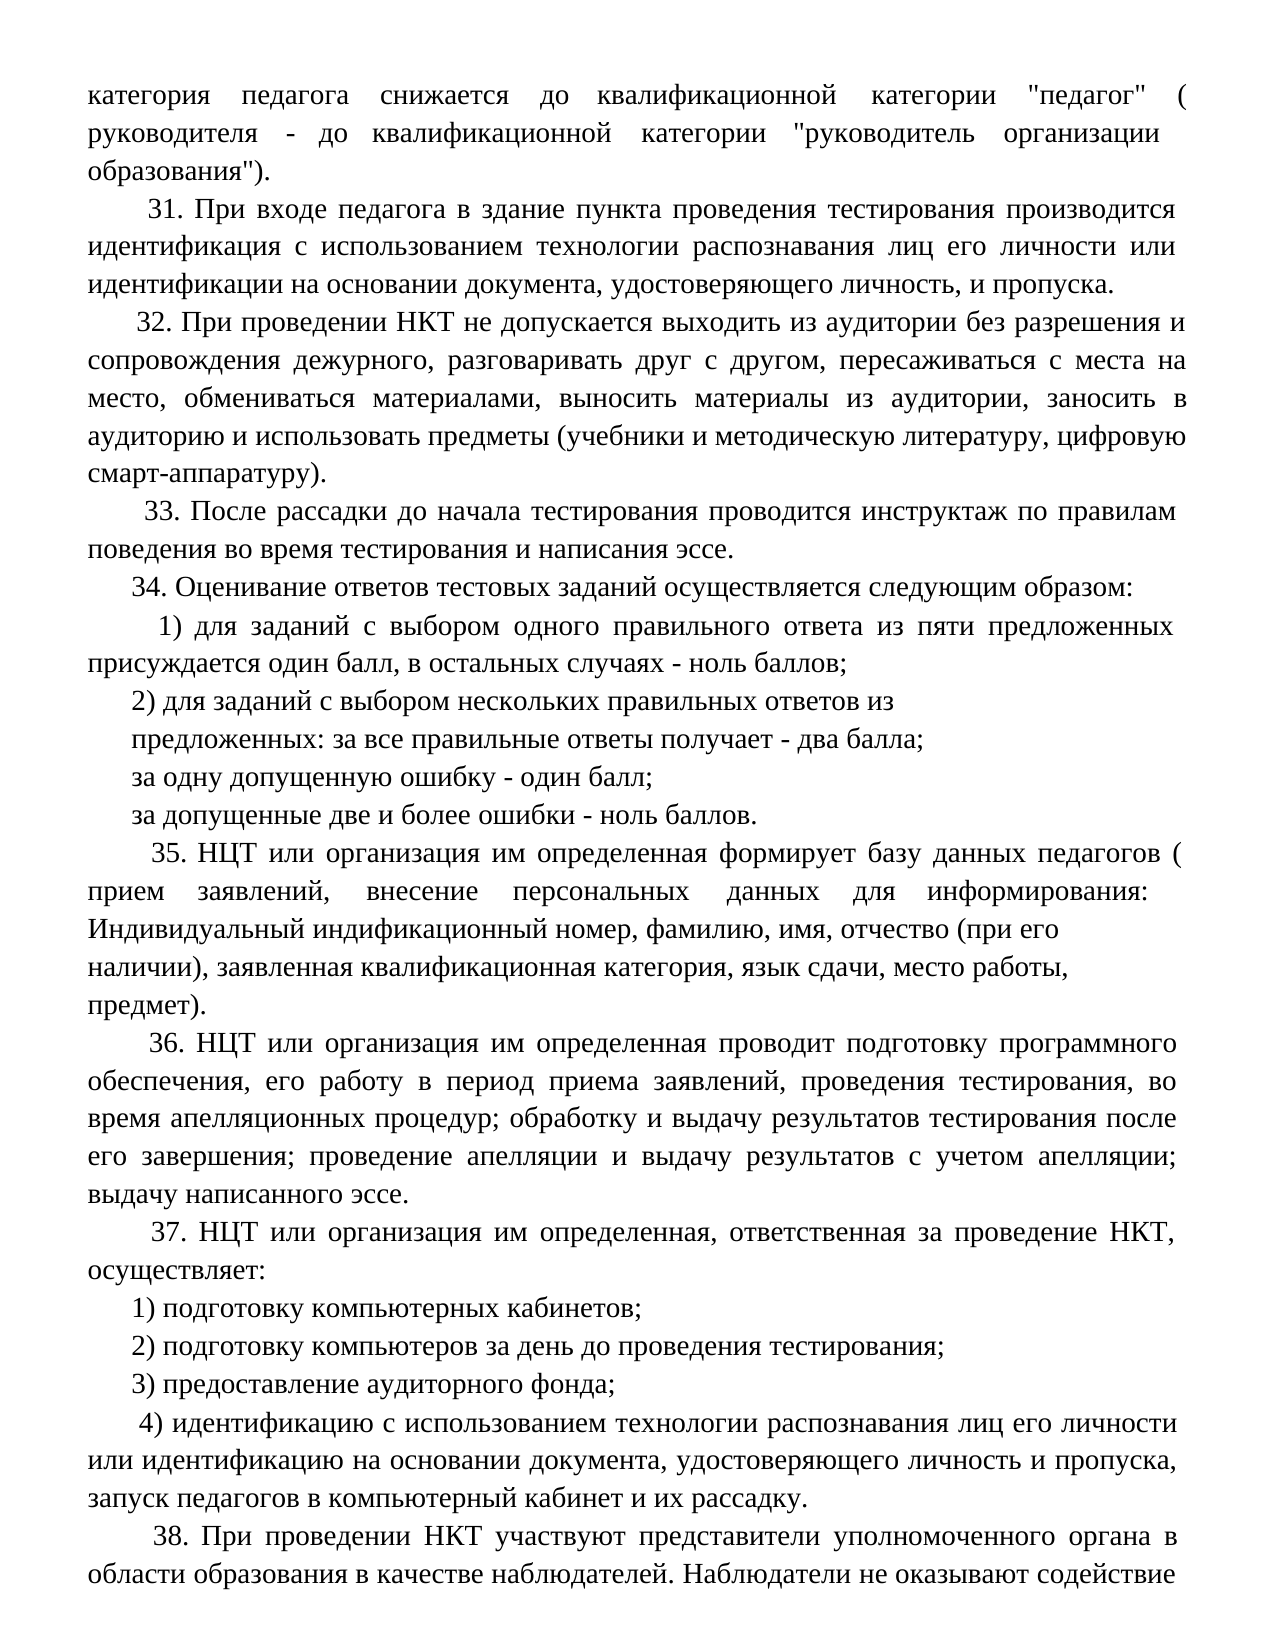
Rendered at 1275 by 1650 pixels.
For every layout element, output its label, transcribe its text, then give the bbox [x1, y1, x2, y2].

list предоставление аудиторного фонда; [131, 1366, 1212, 1400]
list При проведении НКТ не допускается выходить из аудитории без разрешения и сопровождения дежурного, разговаривать друг с другом, пересаживаться с места на место, обмениваться материалами, выносить материалы из аудитории, заносить в аудиторию и использовать предметы (учебники и методическую литературу, цифровую смарт-аппаратуру). [87, 304, 1187, 489]
list подготовку компьютеров за день до проведения тестирования; [131, 1328, 1212, 1362]
list После рассадки до начала тестирования проводится инструктаж по правилам поведения во время тестирования и написания эссе. [87, 493, 1178, 565]
list для заданий с выбором нескольких правильных ответов из предложенных: за все правильные ответы получает - два балла; [131, 683, 1094, 755]
list Оценивание ответов тестовых заданий осуществляется следующим образом: [131, 569, 1212, 603]
list подготовку компьютерных кабинетов; [131, 1290, 1212, 1323]
list НЦТ или организация им определенная, ответственная за проведение НКТ, осуществляет: [87, 1214, 1176, 1286]
list для заданий с выбором одного правильного ответа из пяти предложенных присуждается один балл, в остальных случаях - ноль баллов; [87, 608, 1175, 679]
text за допущенные две и более ошибки - ноль баллов. [131, 797, 1212, 831]
list идентификацию с использованием технологии распознавания лиц его личности или идентификацию на основании документа, удостоверяющего личность и пропуска, запуск педагогов в компьютерный кабинет и их рассадку. [87, 1405, 1178, 1514]
list При входе педагога в здание пункта проведения тестирования производится идентификация с использованием технологии распознавания лиц его личности или идентификации на основании документа, удостоверяющего личность, и пропуска. [87, 191, 1177, 300]
list НЦТ или организация им определенная проводит подготовку программного обеспечения, его работу в период приема заявлений, проведения тестирования, во время апелляционных процедур; обработку и выдачу результатов тестирования после его завершения; проведение апелляции и выдачу результатов с учетом апелляции; выдачу написанного эссе. [87, 1025, 1178, 1209]
text категория педагога снижается до квалификационной категории "педагог" ( руководителя - до квалификационной категории "руководитель организации образования"). [87, 77, 1187, 186]
list При проведении НКТ участвуют представители уполномоченного органа в области образования в качестве наблюдателей. Наблюдатели не оказывают содействие [87, 1518, 1179, 1590]
text за одну допущенную ошибку - один балл; [131, 759, 1212, 792]
list НЦТ или организация им определенная формирует базу данных педагогов ( прием заявлений, внесение персональных данных для информирования: Индивидуальный индификационный номер, фамилию, имя, отчество (при его наличии), заявленная квалификационная категория, язык сдачи, место работы, предмет). [87, 836, 1187, 1020]
